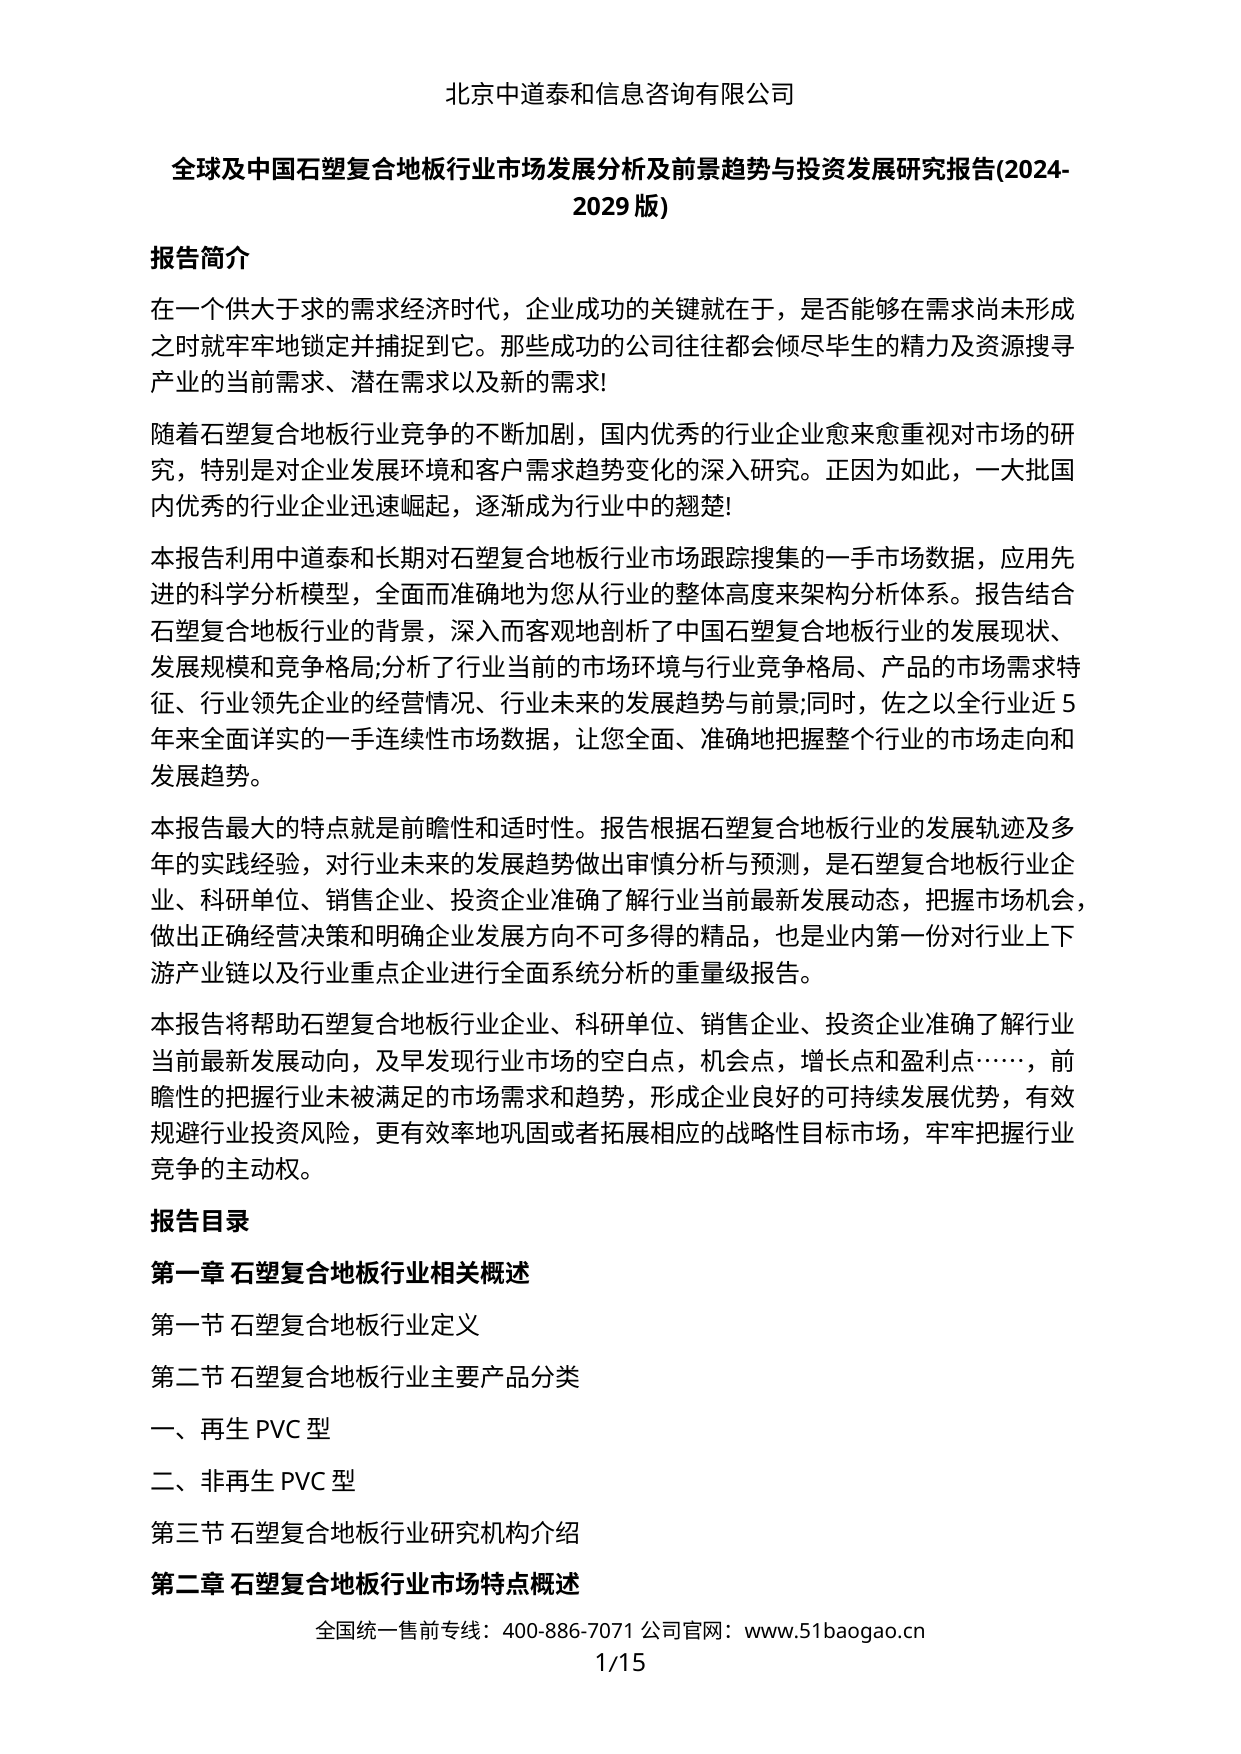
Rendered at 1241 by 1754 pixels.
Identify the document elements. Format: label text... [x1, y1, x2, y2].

text 随着石塑复合地板行业竞争的不断加剧，国内优秀的行业企业愈来愈重视对市场的研究，特别是对企业发展环境和客户需求趋势变化的深入研究。正因为如此，一大批国内优秀的行业企业迅速崛起，逐渐成为行业中的翘楚! [150, 414, 1090, 523]
text 本报告将帮助石塑复合地板行业企业、科研单位、销售企业、投资企业准确了解行业当前最新发展动向，及早发现行业市场的空白点，机会点，增长点和盈利点……，前瞻性的把握行业未被满足的市场需求和趋势，形成企业良好的可持续发展优势，有效规避行业投资风险，更有效率地巩固或者拓展相应的战略性目标市场，牢牢把握行业竞争的主动权。 [150, 1005, 1090, 1186]
text 第一章 石塑复合地板行业相关概述 [150, 1254, 1090, 1290]
text 二、非再生PVC型 [150, 1461, 1090, 1497]
text 在一个供大于求的需求经济时代，企业成功的关键就在于，是否能够在需求尚未形成之时就牢牢地锁定并捕捉到它。那些成功的公司往往都会倾尽毕生的精力及资源搜寻产业的当前需求、潜在需求以及新的需求! [150, 290, 1090, 399]
text 本报告最大的特点就是前瞻性和适时性。报告根据石塑复合地板行业的发展轨迹及多年的实践经验，对行业未来的发展趋势做出审慎分析与预测，是石塑复合地板行业企业、科研单位、销售企业、投资企业准确了解行业当前最新发展动态，把握市场机会，做出正确经营决策和明确企业发展方向不可多得的精品，也是业内第一份对行业上下游产业链以及行业重点企业进行全面系统分析的重量级报告。 [150, 808, 1090, 989]
text 全球及中国石塑复合地板行业市场发展分析及前景趋势与投资发展研究报告(2024-2029版) [150, 150, 1090, 222]
text 报告简介 [150, 238, 1090, 274]
text 本报告利用中道泰和长期对石塑复合地板行业市场跟踪搜集的一手市场数据，应用先进的科学分析模型，全面而准确地为您从行业的整体高度来架构分析体系。报告结合石塑复合地板行业的背景，深入而客观地剖析了中国石塑复合地板行业的发展现状、发展规模和竞争格局;分析了行业当前的市场环境与行业竞争格局、产品的市场需求特征、行业领先企业的经营情况、行业未来的发展趋势与前景;同时，佐之以全行业近5年来全面详实的一手连续性市场数据，让您全面、准确地把握整个行业的市场走向和发展趋势。 [150, 539, 1090, 792]
text 报告目录 [150, 1202, 1090, 1238]
text 第二章 石塑复合地板行业市场特点概述 [150, 1565, 1090, 1601]
text 一、再生PVC型 [150, 1409, 1090, 1446]
text 第三节 石塑复合地板行业研究机构介绍 [150, 1513, 1090, 1549]
text 第一节 石塑复合地板行业定义 [150, 1306, 1090, 1342]
text 第二节 石塑复合地板行业主要产品分类 [150, 1357, 1090, 1394]
